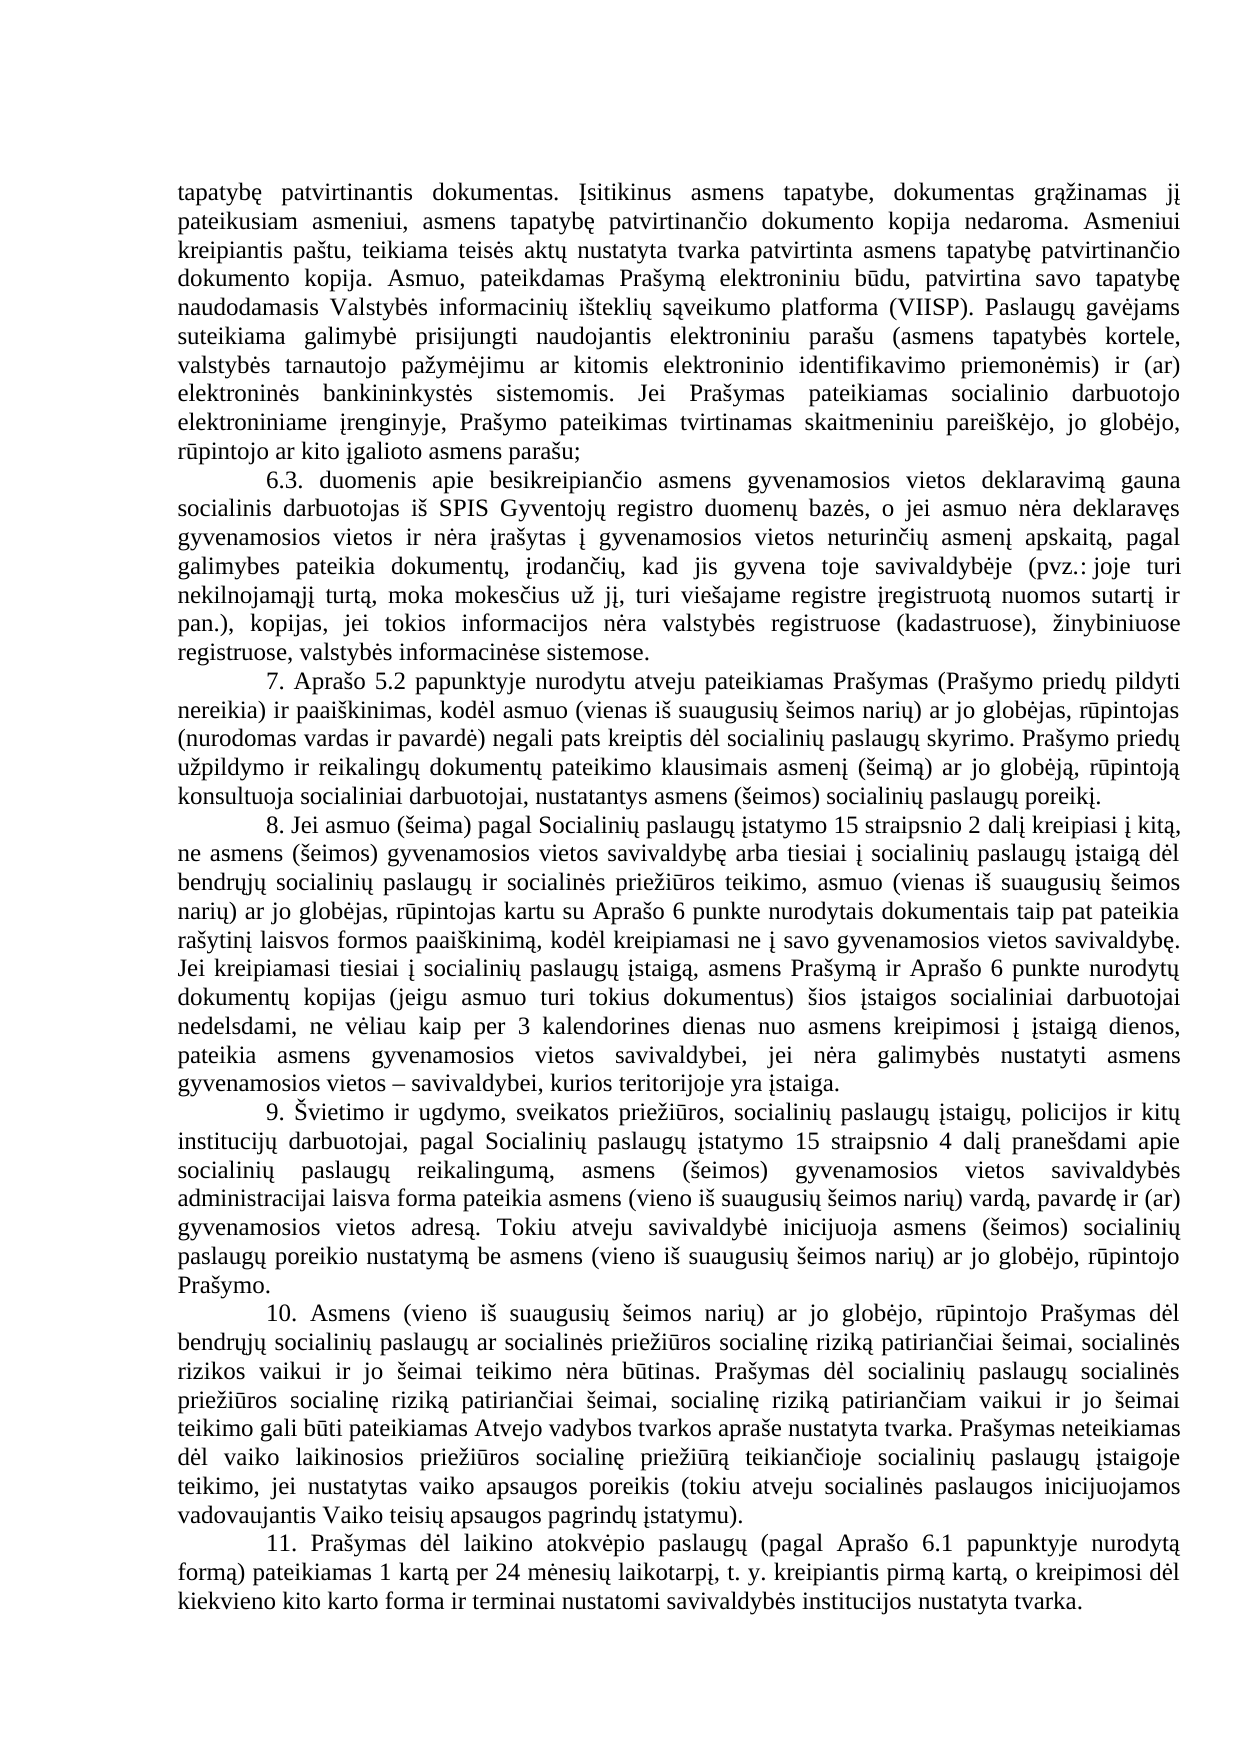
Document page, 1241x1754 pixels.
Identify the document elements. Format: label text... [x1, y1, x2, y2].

text 6.3. duomenis apie besikreipiančio asmens gyvenamosios vietos deklaravimą gauna socialinis darbuotojas iš SPIS Gyventojų registro duomenų bazės, o jei asmuo nėra deklaravęs gyvenamosios vietos ir nėra įrašytas į gyvenamosios vietos neturinčių asmenį apskaitą, pagal galimybes pateikia dokumentų, įrodančių, kad jis gyvena toje savivaldybėje (pvz.: joje turi nekilnojamąjį turtą, moka mokesčius už jį, turi viešajame registre įregistruotą nuomos sutartį ir pan.), kopijas, jei tokios informacijos nėra valstybės registruose (kadastruose), žinybiniuose registruose, valstybės informacinėse sistemose. [177, 465, 1181, 666]
text 8. Jei asmuo (šeima) pagal Socialinių paslaugų įstatymo 15 straipsnio 2 dalį kreipiasi į kitą, ne asmens (šeimos) gyvenamosios vietos savivaldybę arba tiesiai į socialinių paslaugų įstaigą dėl bendrųjų socialinių paslaugų ir socialinės priežiūros teikimo, asmuo (vienas iš suaugusių šeimos narių) ar jo globėjas, rūpintojas kartu su Aprašo 6 punkte nurodytais dokumentais taip pat pateikia rašytinį laisvos formos paaiškinimą, kodėl kreipiamasi ne į savo gyvenamosios vietos savivaldybę. Jei kreipiamasi tiesiai į socialinių paslaugų įstaigą, asmens Prašymą ir Aprašo 6 punkte nurodytų dokumentų kopijas (jeigu asmuo turi tokius dokumentus) šios įstaigos socialiniai darbuotojai nedelsdami, ne vėliau kaip per 3 kalendorines dienas nuo asmens kreipimosi į įstaigą dienos, pateikia asmens gyvenamosios vietos savivaldybei, jei nėra galimybės nustatyti asmens gyvenamosios vietos – savivaldybei, kurios teritorijoje yra įstaiga. [177, 810, 1181, 1097]
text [177, 177, 1181, 465]
text 9. Švietimo ir ugdymo, sveikatos priežiūros, socialinių paslaugų įstaigų, policijos ir kitų institucijų darbuotojai, pagal Socialinių paslaugų įstatymo 15 straipsnio 4 dalį pranešdami apie socialinių paslaugų reikalingumą, asmens (šeimos) gyvenamosios vietos savivaldybės administracijai laisva forma pateikia asmens (vieno iš suaugusių šeimos narių) vardą, pavardę ir (ar) gyvenamosios vietos adresą. Tokiu atveju savivaldybė inicijuoja asmens (šeimos) socialinių paslaugų poreikio nustatymą be asmens (vieno iš suaugusių šeimos narių) ar jo globėjo, rūpintojo Prašymo. [177, 1097, 1181, 1298]
text 10. Asmens (vieno iš suaugusių šeimos narių) ar jo globėjo, rūpintojo Prašymas dėl bendrųjų socialinių paslaugų ar socialinės priežiūros socialinę riziką patiriančiai šeimai, socialinės rizikos vaikui ir jo šeimai teikimo nėra būtinas. Prašymas dėl socialinių paslaugų socialinės priežiūros socialinę riziką patiriančiai šeimai, socialinę riziką patiriančiam vaikui ir jo šeimai teikimo gali būti pateikiamas Atvejo vadybos tvarkos apraše nustatyta tvarka. Prašymas neteikiamas dėl vaiko laikinosios priežiūros socialinę priežiūrą teikiančioje socialinių paslaugų įstaigoje teikimo, jei nustatytas vaiko apsaugos poreikis (tokiu atveju socialinės paslaugos inicijuojamos vadovaujantis Vaiko teisių apsaugos pagrindų įstatymu). [177, 1298, 1181, 1528]
text 7. Aprašo 5.2 papunktyje nurodytu atveju pateikiamas Prašymas (Prašymo priedų pildyti nereikia) ir paaiškinimas, kodėl asmuo (vienas iš suaugusių šeimos narių) ar jo globėjas, rūpintojas (nurodomas vardas ir pavardė) negali pats kreiptis dėl socialinių paslaugų skyrimo. Prašymo priedų užpildymo ir reikalingų dokumentų pateikimo klausimais asmenį (šeimą) ar jo globėją, rūpintoją konsultuoja socialiniai darbuotojai, nustatantys asmens (šeimos) socialinių paslaugų poreikį. [177, 666, 1181, 810]
text 11. Prašymas dėl laikino atokvėpio paslaugų (pagal Aprašo 6.1 papunktyje nurodytą formą) pateikiamas 1 kartą per 24 mėnesių laikotarpį, t. y. kreipiantis pirmą kartą, o kreipimosi dėl kiekvieno kito karto forma ir terminai nustatomi savivaldybės institucijos nustatyta tvarka. [177, 1528, 1181, 1615]
